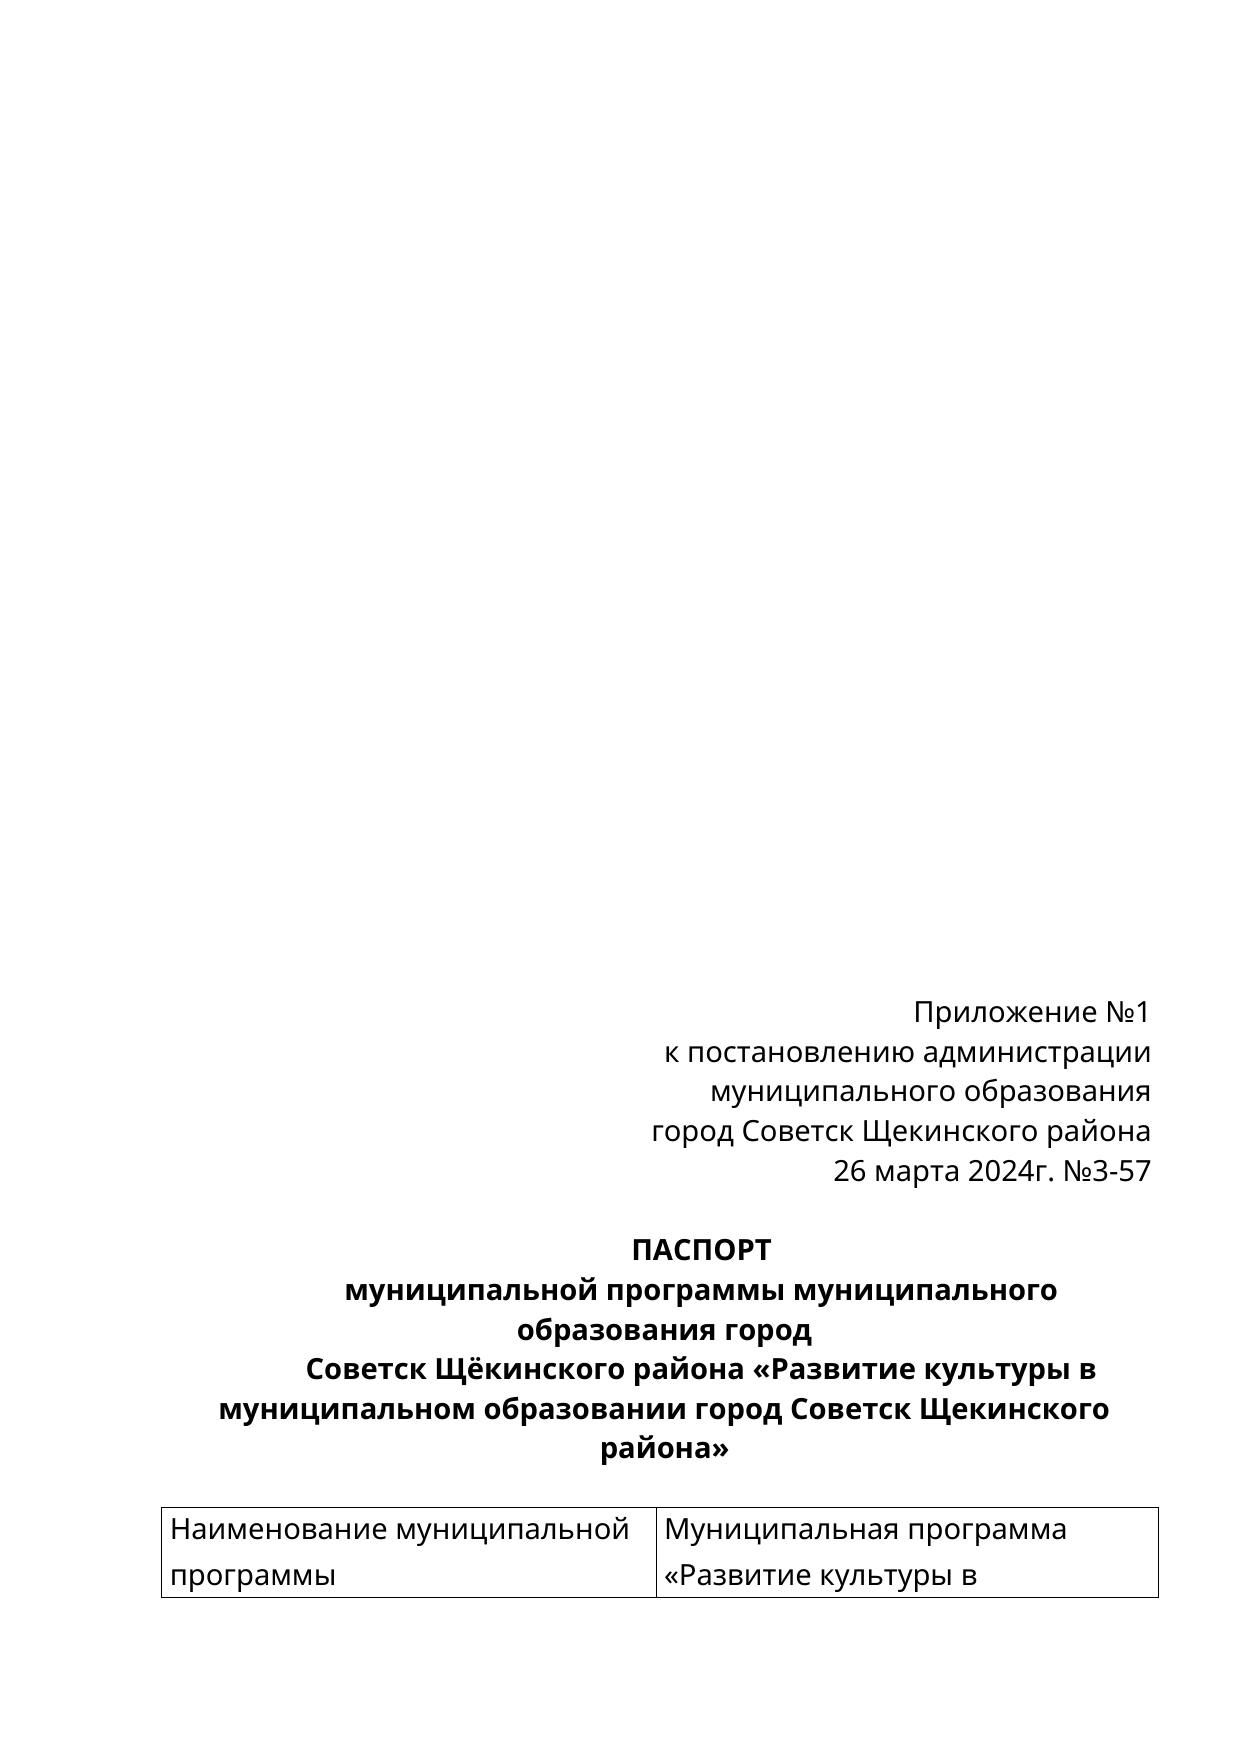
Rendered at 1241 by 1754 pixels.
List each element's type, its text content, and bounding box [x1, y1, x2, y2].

text муниципального образования [177, 1071, 1152, 1110]
text ПАСПОРТ [177, 1229, 1152, 1269]
text 26 марта 2024г. №3-57 [177, 1150, 1152, 1190]
text Приложение №1 [177, 991, 1152, 1031]
text город Советск Щекинского района [177, 1110, 1152, 1150]
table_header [657, 1508, 1158, 1597]
text к постановлению администрации [177, 1031, 1152, 1071]
text Советск Щёкинского района «Развитие культуры в муниципальном образовании город Советск Щекинского района» [177, 1348, 1152, 1467]
text муниципальной программы муниципального образования город [177, 1269, 1152, 1348]
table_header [162, 1508, 656, 1597]
